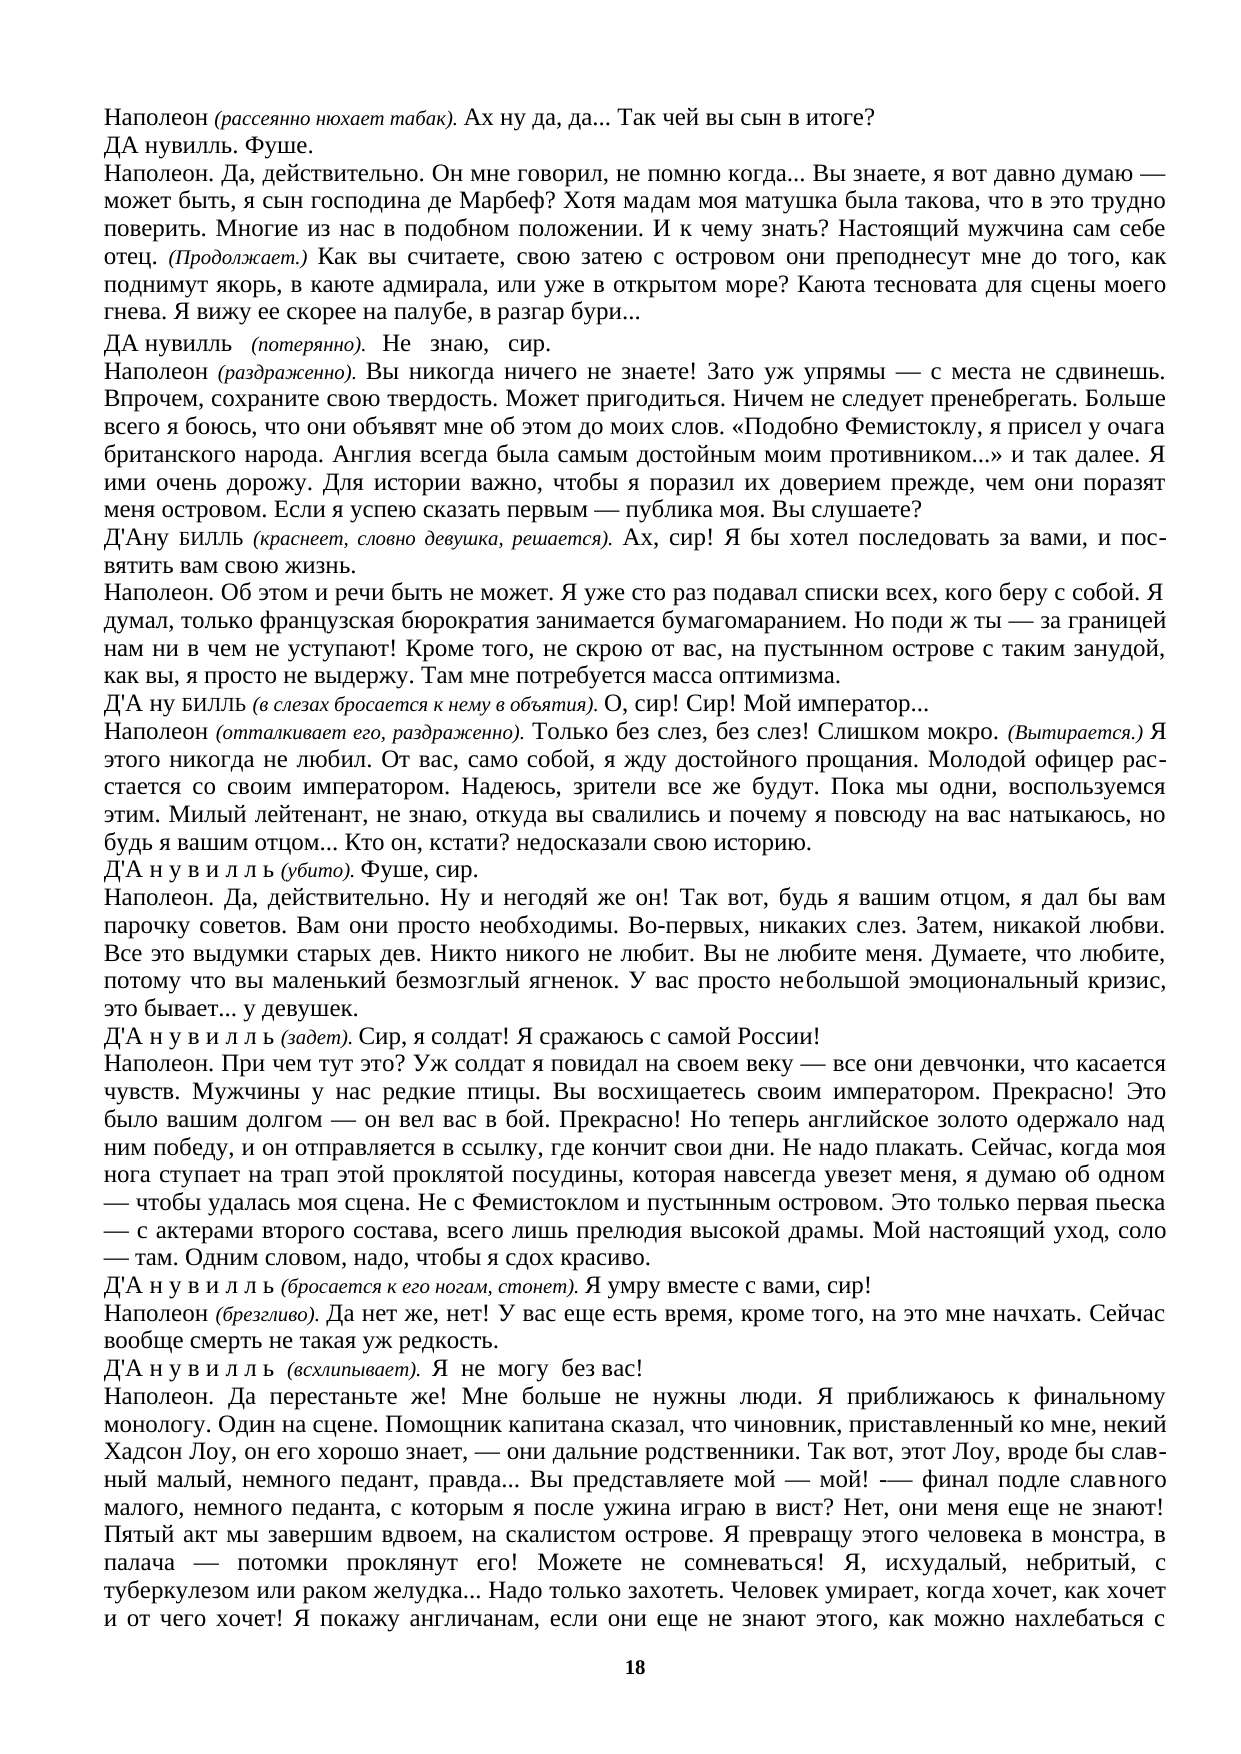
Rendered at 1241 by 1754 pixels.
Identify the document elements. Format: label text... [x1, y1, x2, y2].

text Наполеон. Да, действительно. Ну и негодяй же он! Так вот, будь я вашим отцом, я дал бы вам парочку советов. Вам они просто необходимы. Во-первых, никаких слез. Затем, никакой любви. Все это выдумки старых дев. Никто никого не любит. Вы не любите меня. Думаете, что любите, потому что вы маленький безмозглый ягненок. У вас просто небольшой эмоциональный кризис, это бывает... у девушек. [103, 883, 1167, 1022]
text Д'Ану билль (краснеет, словно девушка, решается). Ах, сир! Я бы хотел последовать за вами, и посвятить вам свою жизнь. [103, 523, 1167, 578]
text Наполеон (отталкивает его, раздраженно). Только без слез, без слез! Слишком мокро. (Вытирается.) Я этого никогда не любил. От вас, само собой, я жду достойного прощания. Молодой офицер расстается со своим императором. Надеюсь, зрители все же будут. Пока мы одни, воспользуемся этим. Милый лейтенант, не знаю, откуда вы свалились и почему я повсюду на вас натыкаюсь, но будь я вашим отцом... Кто он, кстати? недосказали свою историю. [103, 717, 1167, 856]
text ДА нувилль (потерянно). Не знаю, сир. [103, 329, 1167, 357]
text Д'А н у в и л л ь (бросается к его ногам, стонет). Я умру вместе с вами, сир! [103, 1271, 1167, 1299]
text Наполеон (брезгливо). Да нет же, нет! У вас еще есть время, кроме того, на это мне начхать. Сейчас вообще смерть не такая уж редкость. [103, 1299, 1167, 1354]
text Наполеон. Об этом и речи быть не может. Я уже сто раз подавал списки всех, кого беру с собой. Я думал, только французская бюрократия занимается бумагомаранием. Но поди ж ты — за границей нам ни в чем не уступают! Кроме того, не скрою от вас, на пустынном острове с таким занудой, как вы, я просто не выдержу. Там мне потребуется масса оптимизма. [103, 578, 1167, 689]
text Д'А н у в и л л ь (всхлипывает). Я не могу без вас! [103, 1354, 1167, 1382]
text Д'А ну билль (в слезах бросается к нему в объятия). О, сир! Сир! Мой император... [103, 689, 1167, 717]
text Наполеон (раздраженно). Вы никогда ничего не знаете! Зато уж упрямы — с места не сдвинешь. Впрочем, сохраните свою твердость. Может пригодиться. Ничем не следует пренебрегать. Больше всего я боюсь, что они объявят мне об этом до моих слов. «Подобно Фемистоклу, я присел у очага британского народа. Англия всегда была самым достойным моим противником...» и так далее. Я ими очень дорожу. Для истории важно, чтобы я поразил их доверием прежде, чем они поразят меня островом. Если я успею сказать первым — публика моя. Вы слушаете? [103, 357, 1167, 523]
text Д'А н у в и л л ь (задет). Сир, я солдат! Я сражаюсь с самой России! [103, 1022, 1167, 1049]
text Наполеон (рассеянно нюхает табак). Ах ну да, да... Так чей вы сын в итоге? [103, 103, 1167, 131]
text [103, 1382, 1167, 1631]
text Д'А н у в и л л ь (убито). Фуше, сир. [103, 856, 1167, 883]
text Наполеон. Да, действительно. Он мне говорил, не помню когда... Вы знаете, я вот давно думаю — может быть, я сын господина де Марбеф? Хотя мадам моя матушка была такова, что в это трудно поверить. Многие из нас в подобном положении. И к чему знать? Настоящий мужчина сам себе отец. (Продолжает.) Как вы считаете, свою затею с островом они преподнесут мне до того, как поднимут якорь, в каюте адмирала, или уже в открытом море? Каюта тесновата для сцены моего гнева. Я вижу ее скорее на палубе, в разгар бури... [103, 159, 1167, 325]
text Наполеон. При чем тут это? Уж солдат я повидал на своем веку — все они девчонки, что касается чувств. Мужчины у нас редкие птицы. Вы восхищаетесь своим императором. Прекрасно! Это было вашим долгом — он вел вас в бой. Прекрасно! Но теперь английское золото одержало над ним победу, и он отправляется в ссылку, где кончит свои дни. Не надо плакать. Сейчас, когда моя нога ступает на трап этой проклятой посудины, которая навсегда увезет меня, я думаю об одном — чтобы удалась моя сцена. Не с Фемистоклом и пустынным островом. Это только первая пьеска — с актерами второго состава, всего лишь прелюдия высокой драмы. Мой настоящий уход, соло — там. Одним словом, надо, чтобы я сдох красиво. [103, 1049, 1167, 1271]
text ДА нувилль. Фуше. [103, 131, 1167, 159]
